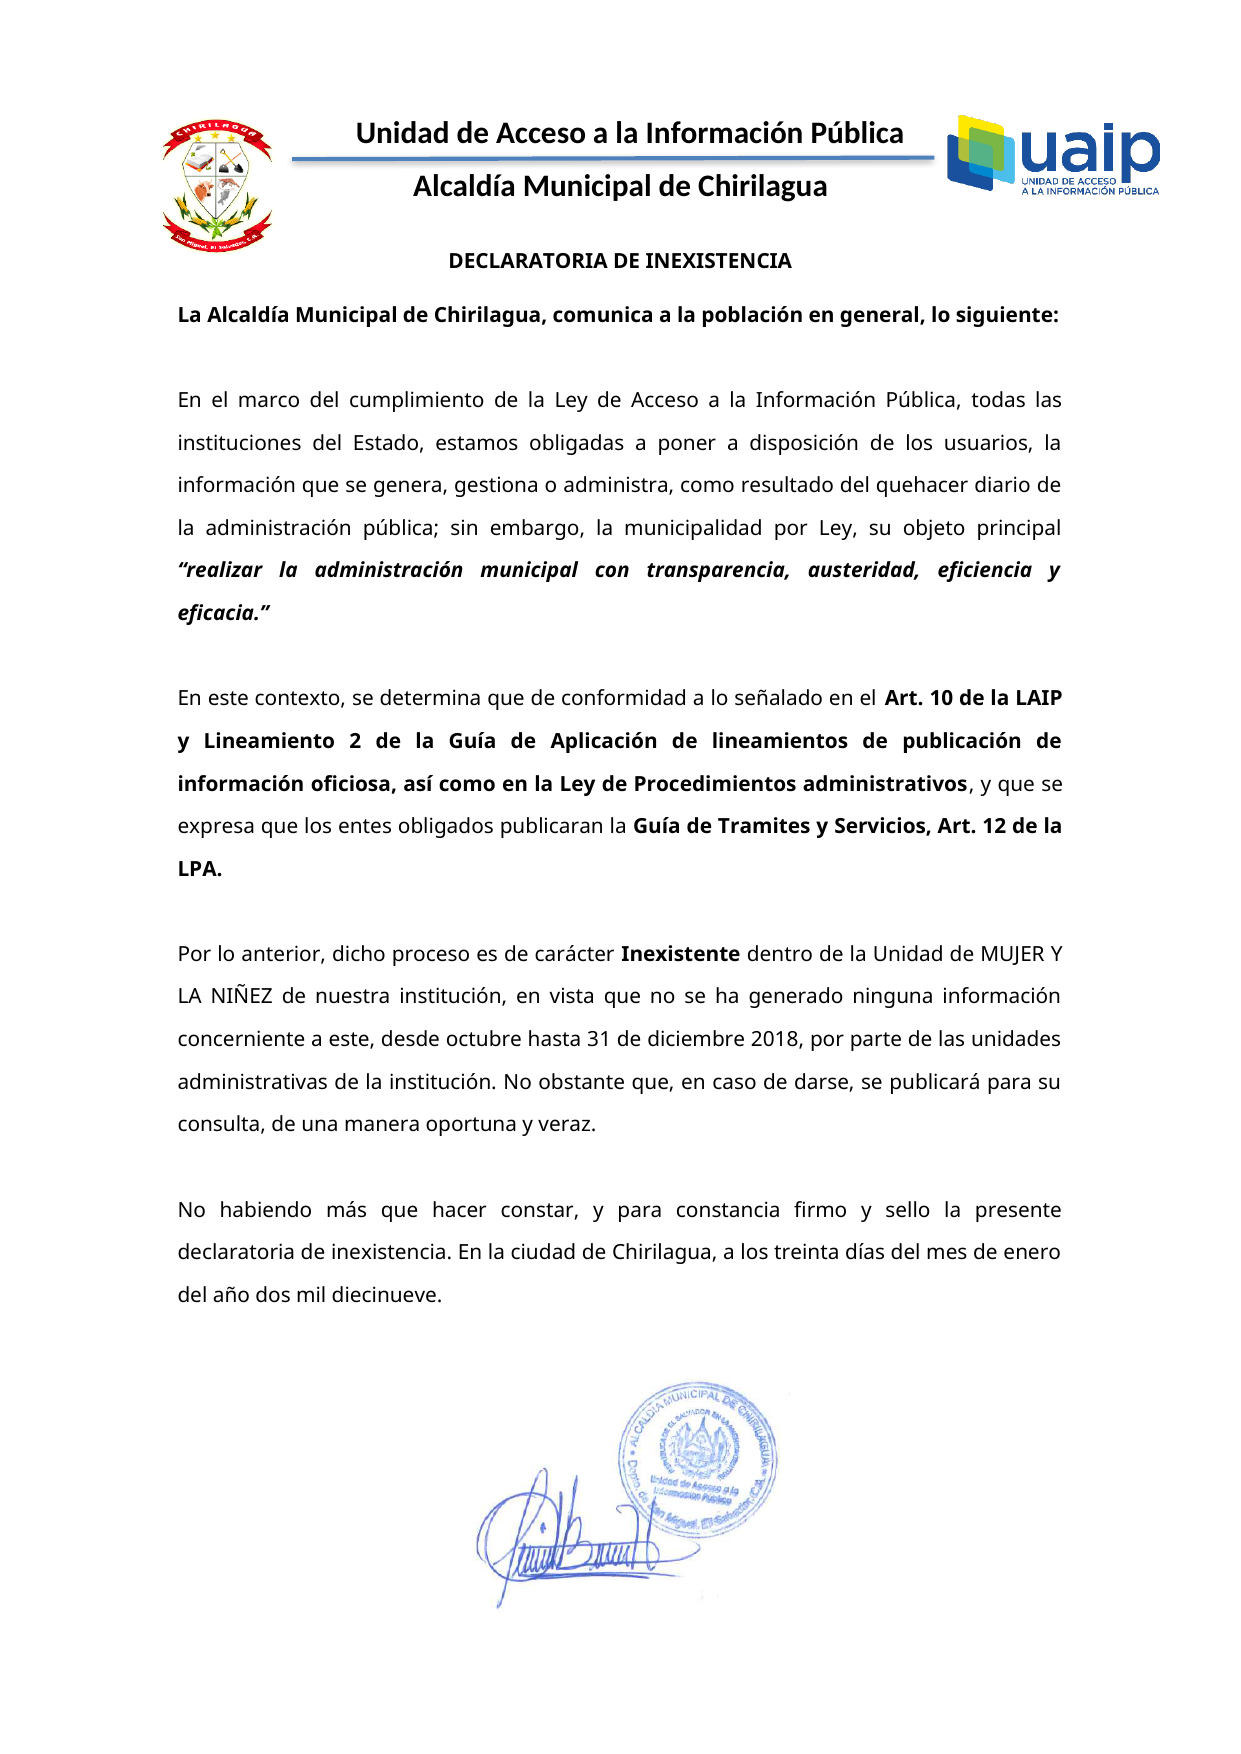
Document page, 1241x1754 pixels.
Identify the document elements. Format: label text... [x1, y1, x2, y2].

picture [937, 103, 1160, 205]
text La Alcaldía Municipal de Chirilagua, comunica a la población en general, lo siguiente: [177, 300, 1063, 328]
text Por lo anterior, dicho proceso es de carácter Inexistente dentro de la Unidad de MUJER Y LA NIÑEZ de nuestra institución, en vista que no se ha generado ninguna información concerniente a este, desde octubre hasta 31 de diciembre 2018, por parte de las unidades administrativas de la institución. No obstante que, en caso de darse, se publicará para su consulta, de una manera oportuna y veraz. [177, 939, 1063, 1138]
picture [151, 109, 277, 257]
text En este contexto, se determina que de conformidad a lo señalado en el Art. 10 de la LAIP y Lineamiento 2 de la Guía de Aplicación de lineamientos de publicación de información oficiosa, así como en la Ley de Procedimientos administrativos, y que se expresa que los entes obligados publicaran la Guía de Tramites y Servicios, Art. 12 de la LPA. [177, 683, 1063, 882]
text DECLARATORIA DE INEXISTENCIA [177, 247, 1063, 275]
text En el marco del cumplimiento de la Ley de Acceso a la Información Pública, todas las instituciones del Estado, estamos obligadas a poner a disposición de los usuarios, la información que se genera, gestiona o administra, como resultado del quehacer diario de la administración pública; sin embargo, la municipalidad por Ley, su objeto principal “realizar la administración municipal con transparencia, austeridad, eficiencia y eficacia.” [177, 385, 1063, 627]
text No habiendo más que hacer constar, y para constancia firmo y sello la presente declaratoria de inexistencia. En la ciudad de Chirilagua, a los treinta días del mes de enero del año dos mil diecinueve. [177, 1195, 1063, 1308]
